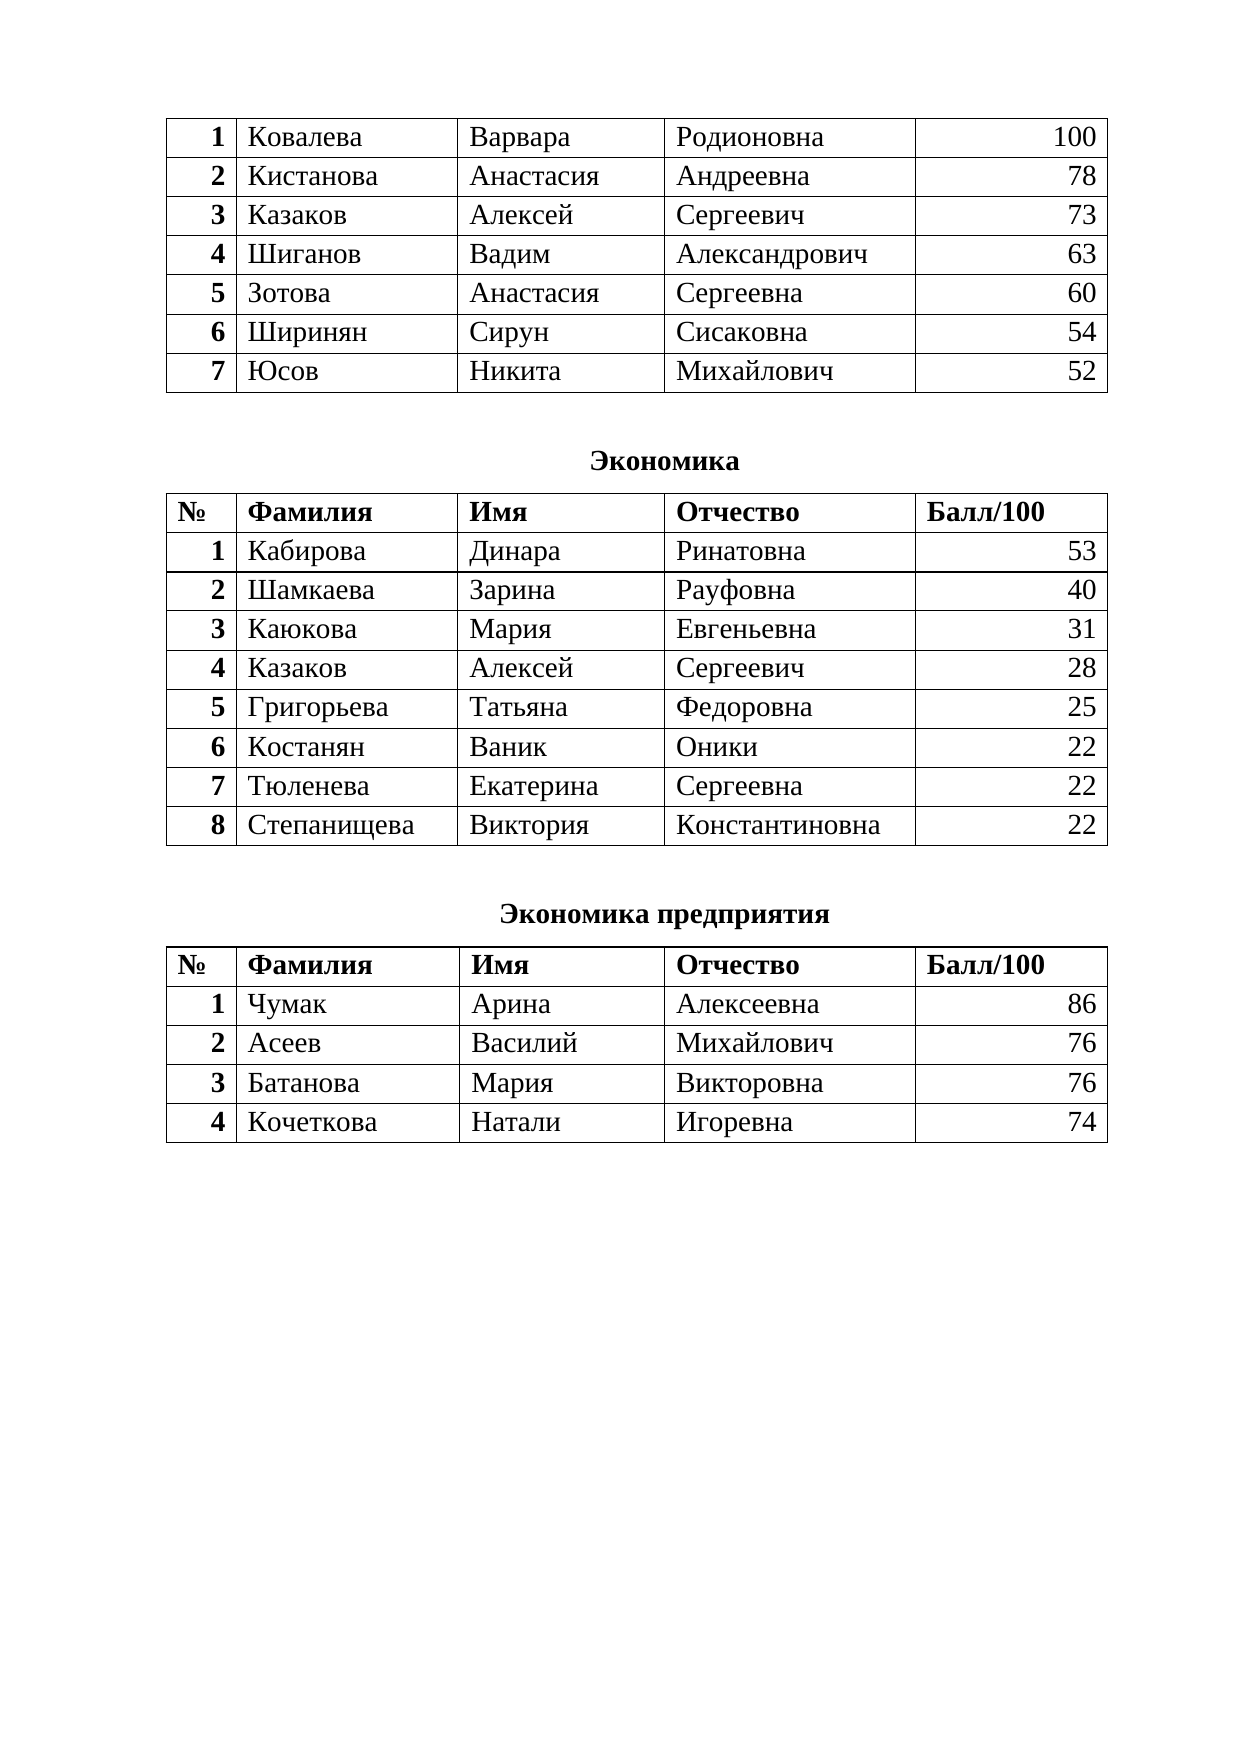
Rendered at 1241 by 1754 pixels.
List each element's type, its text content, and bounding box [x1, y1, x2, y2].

table_cell Сергеевич [665, 197, 915, 235]
table_cell Натали [460, 1104, 664, 1142]
table_cell Казаков [237, 197, 457, 235]
table_cell Юсов [237, 354, 457, 392]
table_cell 6 [167, 729, 236, 767]
table_cell 73 [916, 197, 1107, 235]
table_cell 54 [916, 315, 1107, 352]
table_cell Михайлович [665, 1026, 915, 1064]
table_cell 1 [167, 533, 236, 571]
table_cell Арина [460, 987, 664, 1024]
table_cell 7 [167, 768, 236, 806]
table_cell Кабирова [237, 533, 457, 571]
table_cell Рауфовна [665, 573, 915, 610]
text Экономика [177, 443, 1152, 476]
table_cell Динара [458, 533, 664, 571]
table_cell Зарина [458, 573, 664, 610]
table_cell Тюленева [237, 768, 457, 806]
table_cell 78 [916, 158, 1107, 196]
table_cell Алексей [458, 651, 664, 688]
table_header Фамилия [237, 948, 459, 986]
table_cell Алексей [458, 197, 664, 235]
table_cell 1 [167, 119, 236, 157]
table_cell 5 [167, 690, 236, 728]
table_cell 74 [916, 1104, 1107, 1142]
text Экономика предприятия [177, 896, 1152, 930]
table_header Балл/100 [916, 494, 1107, 532]
table_cell Степанищева [237, 807, 457, 845]
table_cell Михайлович [665, 354, 915, 392]
table_cell Сирун [458, 315, 664, 352]
table_cell 1 [167, 987, 236, 1024]
table_cell Вадим [458, 236, 664, 274]
table_cell 4 [167, 1104, 236, 1142]
table_cell Сергеевна [665, 768, 915, 806]
table_cell 25 [916, 690, 1107, 728]
table_cell Каюкова [237, 611, 457, 649]
table_cell 76 [916, 1026, 1107, 1064]
table_cell Федоровна [665, 690, 915, 728]
table_cell 4 [167, 236, 236, 274]
table_cell 4 [167, 651, 236, 688]
table_cell 31 [916, 611, 1107, 649]
table_cell Кочеткова [237, 1104, 459, 1142]
table_cell Евгеньевна [665, 611, 915, 649]
table_cell Ковалева [237, 119, 457, 157]
table_cell Костанян [237, 729, 457, 767]
table_cell Викторовна [665, 1065, 915, 1103]
table_cell Сергеевна [665, 275, 915, 313]
table_header Отчество [665, 948, 915, 986]
table_header № [167, 948, 236, 986]
table_cell Казаков [237, 651, 457, 688]
table_cell 40 [916, 573, 1107, 610]
table_cell Игоревна [665, 1104, 915, 1142]
table_cell Константиновна [665, 807, 915, 845]
table_cell Варвара [458, 119, 664, 157]
table_cell 60 [916, 275, 1107, 313]
table_cell 22 [916, 807, 1107, 845]
table_cell 8 [167, 807, 236, 845]
table_header Отчество [665, 494, 915, 532]
table_cell Батанова [237, 1065, 459, 1103]
table_cell 2 [167, 573, 236, 610]
table_cell Григорьева [237, 690, 457, 728]
table_cell Оники [665, 729, 915, 767]
table_cell 3 [167, 197, 236, 235]
table_header Имя [458, 494, 664, 532]
table_cell Мария [458, 611, 664, 649]
table_header Имя [460, 948, 664, 986]
table_cell Сисаковна [665, 315, 915, 352]
table_header Балл/100 [916, 948, 1107, 986]
table_cell Шамкаева [237, 573, 457, 610]
table_cell 22 [916, 768, 1107, 806]
table_cell 76 [916, 1065, 1107, 1103]
table_cell Зотова [237, 275, 457, 313]
table_cell Василий [460, 1026, 664, 1064]
table_cell Ринатовна [665, 533, 915, 571]
table_cell 86 [916, 987, 1107, 1024]
table_cell Родионовна [665, 119, 915, 157]
table_cell Сергеевич [665, 651, 915, 688]
table_cell Чумак [237, 987, 459, 1024]
table_cell 2 [167, 1026, 236, 1064]
table_cell Александрович [665, 236, 915, 274]
table_cell 5 [167, 275, 236, 313]
table_header Фамилия [237, 494, 457, 532]
table_cell Виктория [458, 807, 664, 845]
table_cell Никита [458, 354, 664, 392]
table_cell Анастасия [458, 158, 664, 196]
table_cell 28 [916, 651, 1107, 688]
table_cell 6 [167, 315, 236, 352]
table_cell Алексеевна [665, 987, 915, 1024]
table_cell 63 [916, 236, 1107, 274]
table_cell 53 [916, 533, 1107, 571]
table_cell 52 [916, 354, 1107, 392]
table_cell 2 [167, 158, 236, 196]
table_cell 3 [167, 611, 236, 649]
table_cell Шиганов [237, 236, 457, 274]
table_cell Кистанова [237, 158, 457, 196]
table_cell Ширинян [237, 315, 457, 352]
table_cell 100 [916, 119, 1107, 157]
table_cell Екатерина [458, 768, 664, 806]
table_cell 7 [167, 354, 236, 392]
table_cell Мария [460, 1065, 664, 1103]
table_cell Ваник [458, 729, 664, 767]
table_cell Асеев [237, 1026, 459, 1064]
table_cell 22 [916, 729, 1107, 767]
table_cell Андреевна [665, 158, 915, 196]
table_cell Анастасия [458, 275, 664, 313]
table_cell 3 [167, 1065, 236, 1103]
table_cell Татьяна [458, 690, 664, 728]
table_header № [167, 494, 236, 532]
